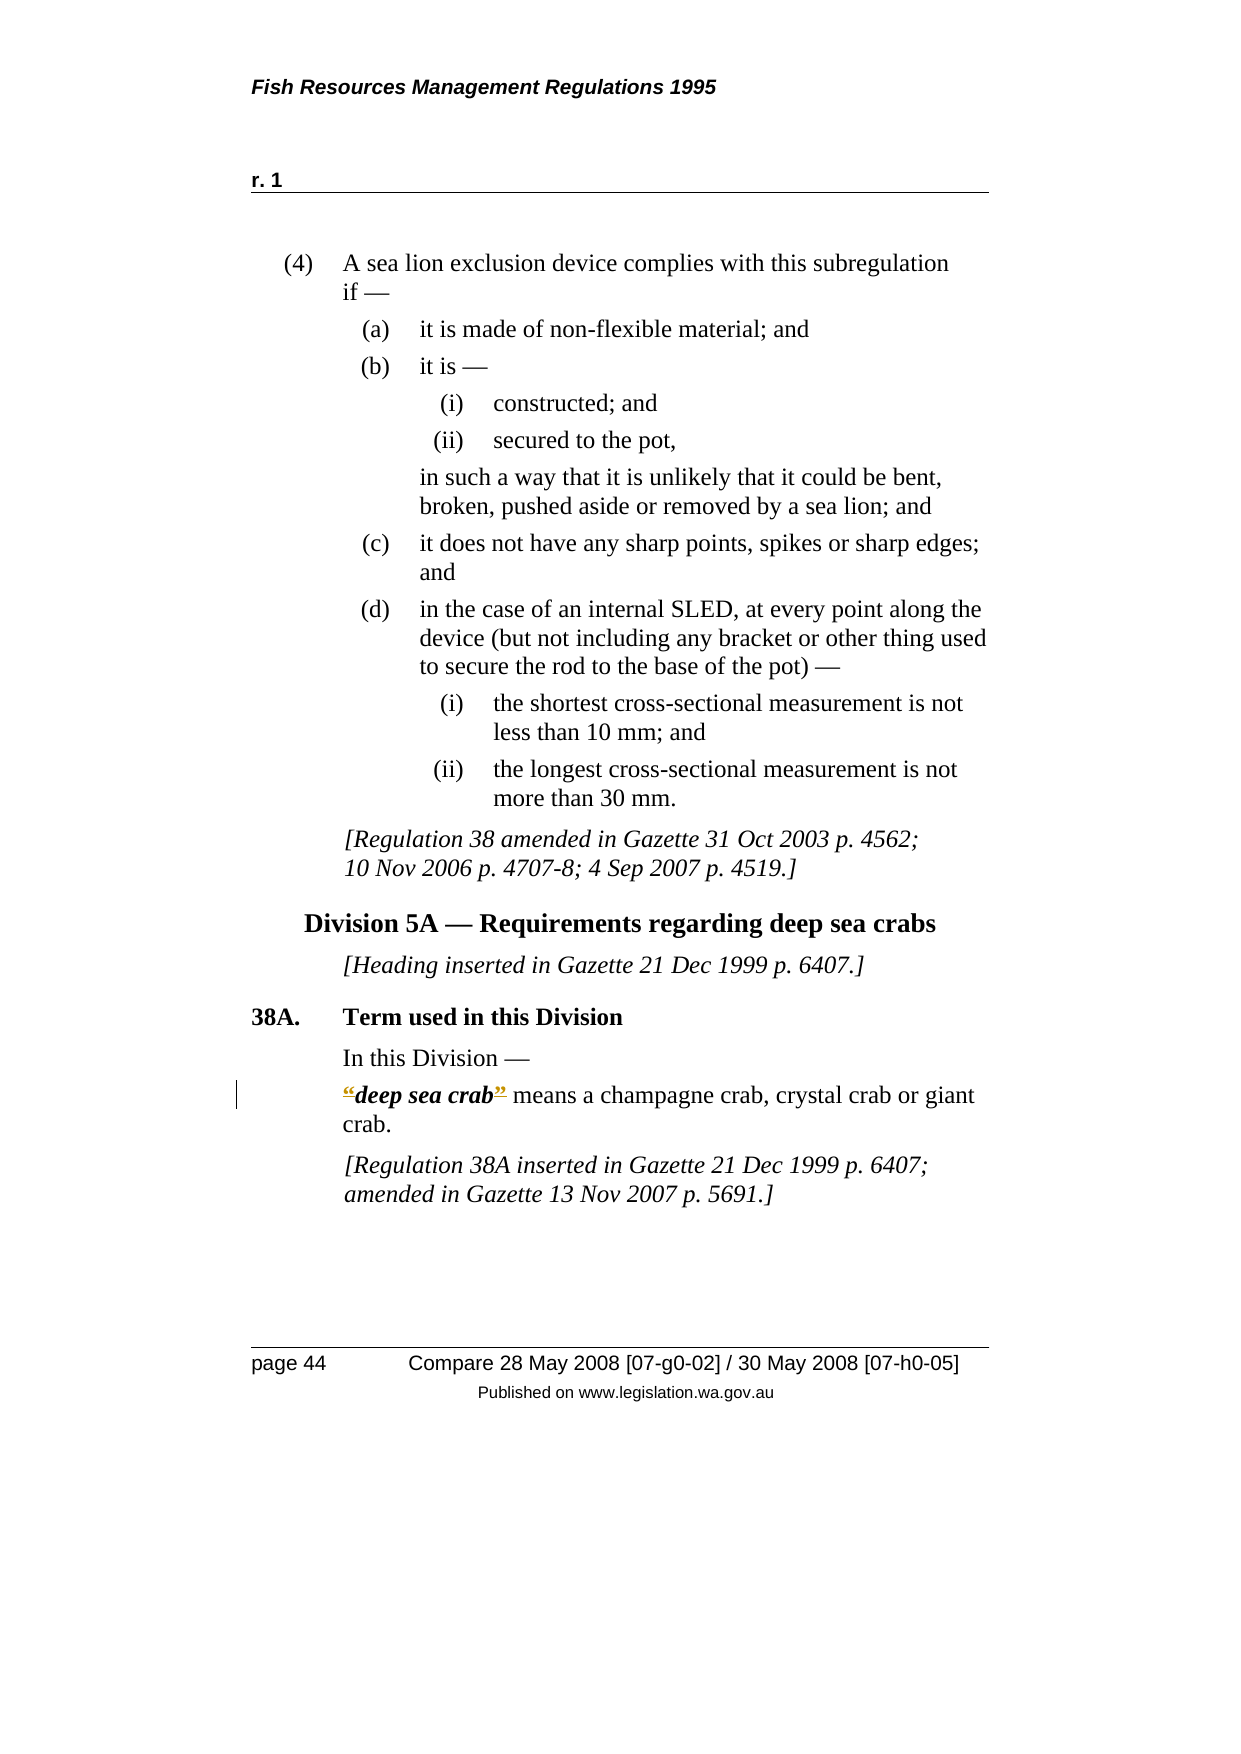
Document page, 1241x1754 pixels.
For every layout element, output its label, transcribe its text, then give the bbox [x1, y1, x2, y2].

text [Regulation 38A inserted in Gazette 21 Dec 1999 p. 6407; amended in Gazette 13 Nov 2007 p. 5691.] [251, 1150, 989, 1208]
subtitle Division 5A — Requirements regarding deep sea crabs [251, 907, 989, 938]
subtitle [Heading inserted in Gazette 21 Dec 1999 p. 6407.] [251, 950, 989, 979]
text (i) constructed; and [251, 388, 989, 417]
text (ii) the longest cross-sectional measurement is not more than 30 mm. [251, 754, 989, 812]
text deep sea crab means a champagne crab, crystal crab or giant crab. [251, 1080, 989, 1138]
text (i) the shortest cross-sectional measurement is not less than 10 mm; and [251, 688, 989, 746]
text (d) in the case of an internal SLED, at every point along the device (but not including any bracket or other thing used to secure the rod to the base of the pot) — [251, 594, 989, 680]
subtitle 38A. Term used in this Division [251, 1002, 989, 1031]
text (c) it does not have any sharp points, spikes or sharp edges; and [251, 528, 989, 586]
text (a) it is made of non-flexible material; and [251, 314, 989, 343]
text (4) A sea lion exclusion device complies with this subregulation if — [251, 248, 989, 306]
text in such a way that it is unlikely that it could be bent, broken, pushed aside or removed by a sea lion; and [251, 462, 989, 520]
text (ii) secured to the pot, [251, 425, 989, 454]
text (b) it is — [251, 351, 989, 380]
text In this Division — [251, 1043, 989, 1072]
text [Regulation 38 amended in Gazette 31 Oct 2003 p. 4562; 10 Nov 2006 p. 4707-8; 4 Sep 2007 p. 4519.] [251, 824, 989, 882]
